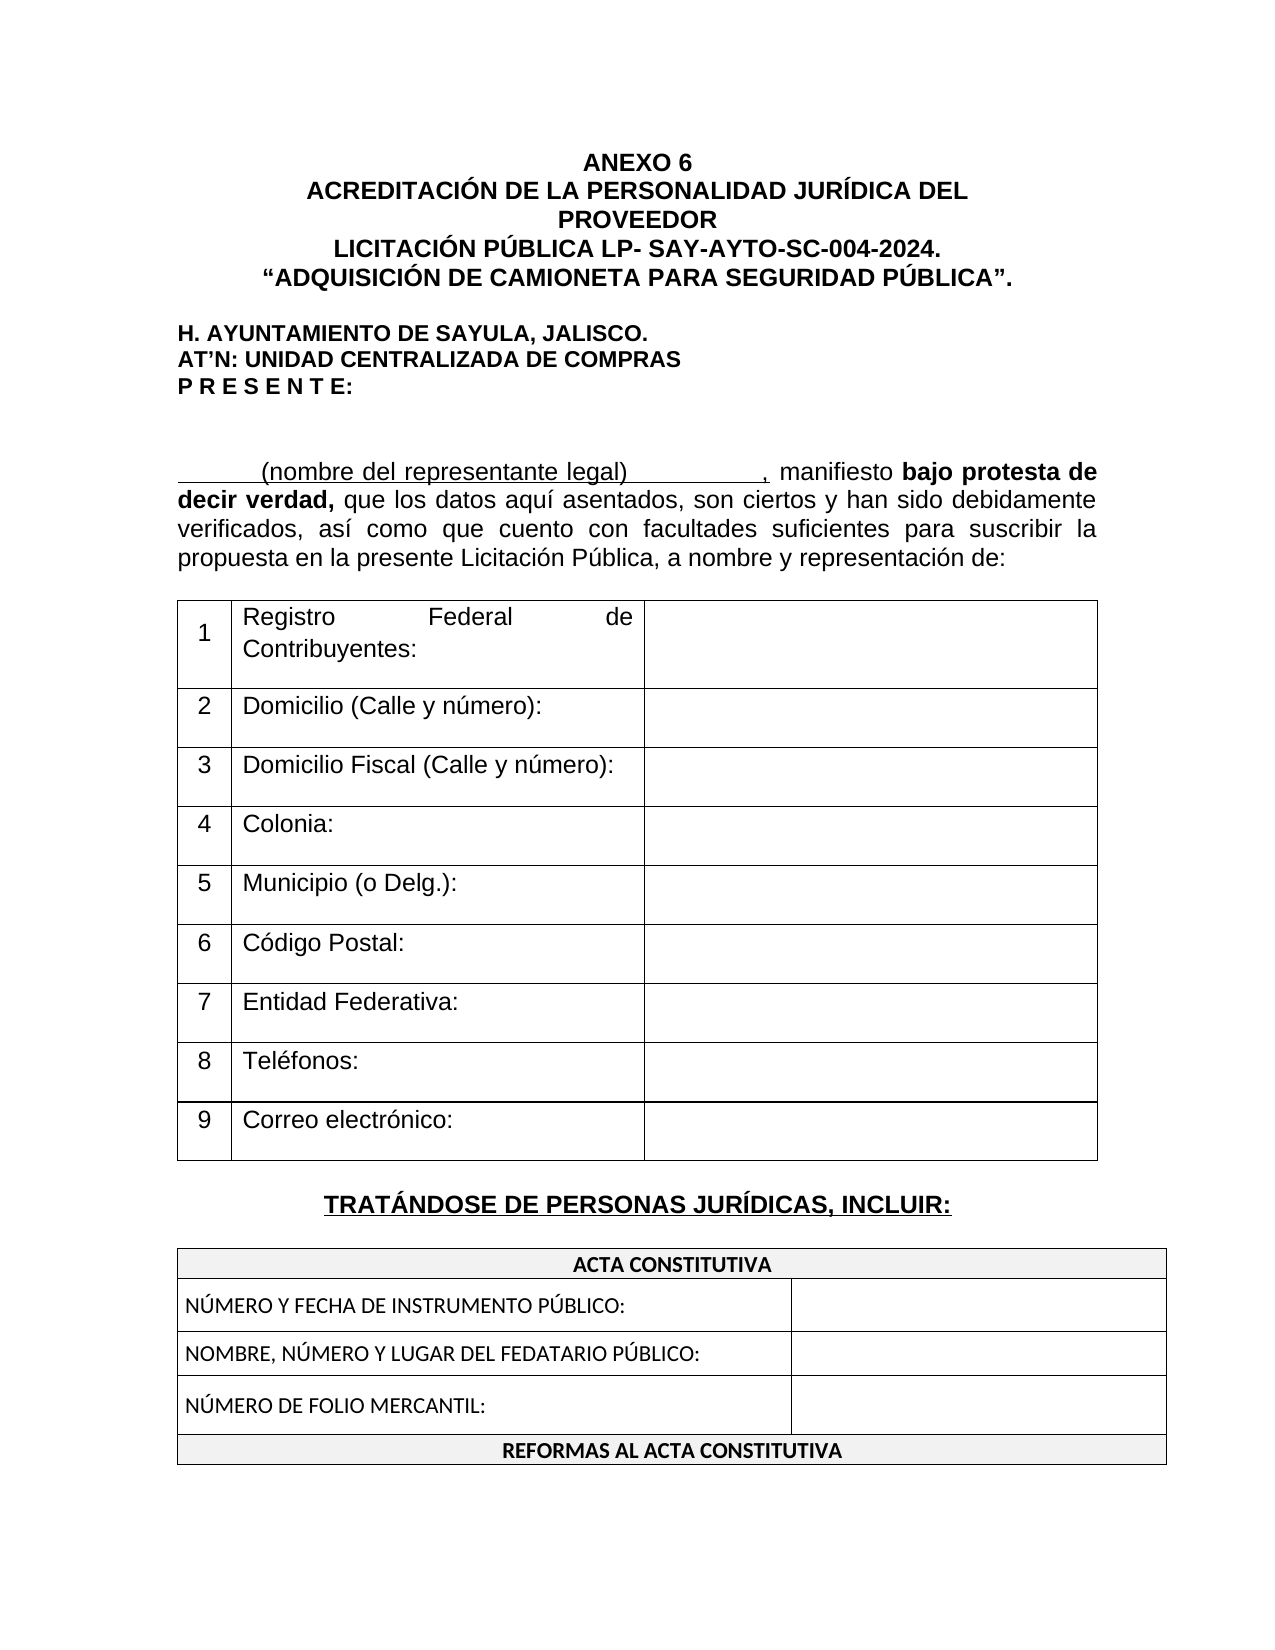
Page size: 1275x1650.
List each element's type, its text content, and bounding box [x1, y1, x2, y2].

table_cell [792, 1376, 1166, 1434]
table_cell [645, 807, 1097, 865]
table_cell NÚMERO DE FOLIO MERCANTIL: [178, 1376, 791, 1434]
table_cell 2 [178, 689, 231, 747]
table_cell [178, 1332, 791, 1375]
table_cell 3 [178, 748, 231, 806]
table_header 1 [178, 601, 231, 688]
table_cell [792, 1279, 1166, 1331]
table_cell 6 [178, 925, 231, 983]
text (nombre del representante legal) , manifiesto bajo protesta de decir verdad, que los datos aquí asentados, son ciertos y han sido debidamente verificados, así como que cuento con facultades suficientes para suscribir la propuesta en la presente Licitación Pública, a nombre y representación de: [177, 457, 1098, 572]
table_cell Entidad Federativa: [232, 984, 644, 1042]
table_cell [645, 748, 1097, 806]
text PROVEEDOR [177, 205, 1098, 234]
table_cell [645, 984, 1097, 1042]
table_cell Correo electrónico: [232, 1103, 644, 1160]
table_cell Domicilio (Calle y número): [232, 689, 644, 747]
text P R E S E N T E: [177, 373, 1098, 399]
table_cell 5 [178, 866, 231, 924]
table_cell 9 [178, 1103, 231, 1160]
table_cell NÚMERO Y FECHA DE INSTRUMENTO PÚBLICO: [178, 1279, 791, 1331]
text “ADQUISICIÓN DE CAMIONETA PARA SEGURIDAD PÚBLICA”. [177, 263, 1098, 291]
text AT’N: UNIDAD CENTRALIZADA DE COMPRAS [177, 346, 1098, 373]
table_cell Domicilio Fiscal (Calle y número): [232, 748, 644, 806]
table_cell REFORMAS AL ACTA CONSTITUTIVA [178, 1435, 1166, 1464]
table_header ACTA CONSTITUTIVA [178, 1249, 1166, 1278]
table_cell Colonia: [232, 807, 644, 865]
table_header Registro Federal de Contribuyentes: [232, 601, 644, 688]
table_cell [645, 925, 1097, 983]
text ACREDITACIÓN DE LA PERSONALIDAD JURÍDICA DEL [177, 176, 1098, 205]
table_header [645, 601, 1097, 688]
text H. AYUNTAMIENTO DE SAYULA, JALISCO. [177, 320, 1098, 346]
table_cell Código Postal: [232, 925, 644, 983]
table_cell 8 [178, 1043, 231, 1101]
table_cell [645, 689, 1097, 747]
text TRATÁNDOSE DE PERSONAS JURÍDICAS, INCLUIR: [177, 1190, 1098, 1219]
text LICITACIÓN PÚBLICA LP- SAY-AYTO-SC-004-2024. [177, 234, 1098, 263]
table_cell Teléfonos: [232, 1043, 644, 1101]
table_cell 7 [178, 984, 231, 1042]
table_cell [792, 1332, 1166, 1375]
table_cell [645, 1103, 1097, 1160]
table_cell [645, 866, 1097, 924]
text ANEXO 6 [177, 148, 1098, 176]
table_cell Municipio (o Delg.): [232, 866, 644, 924]
table_cell 4 [178, 807, 231, 865]
table_cell [645, 1043, 1097, 1101]
